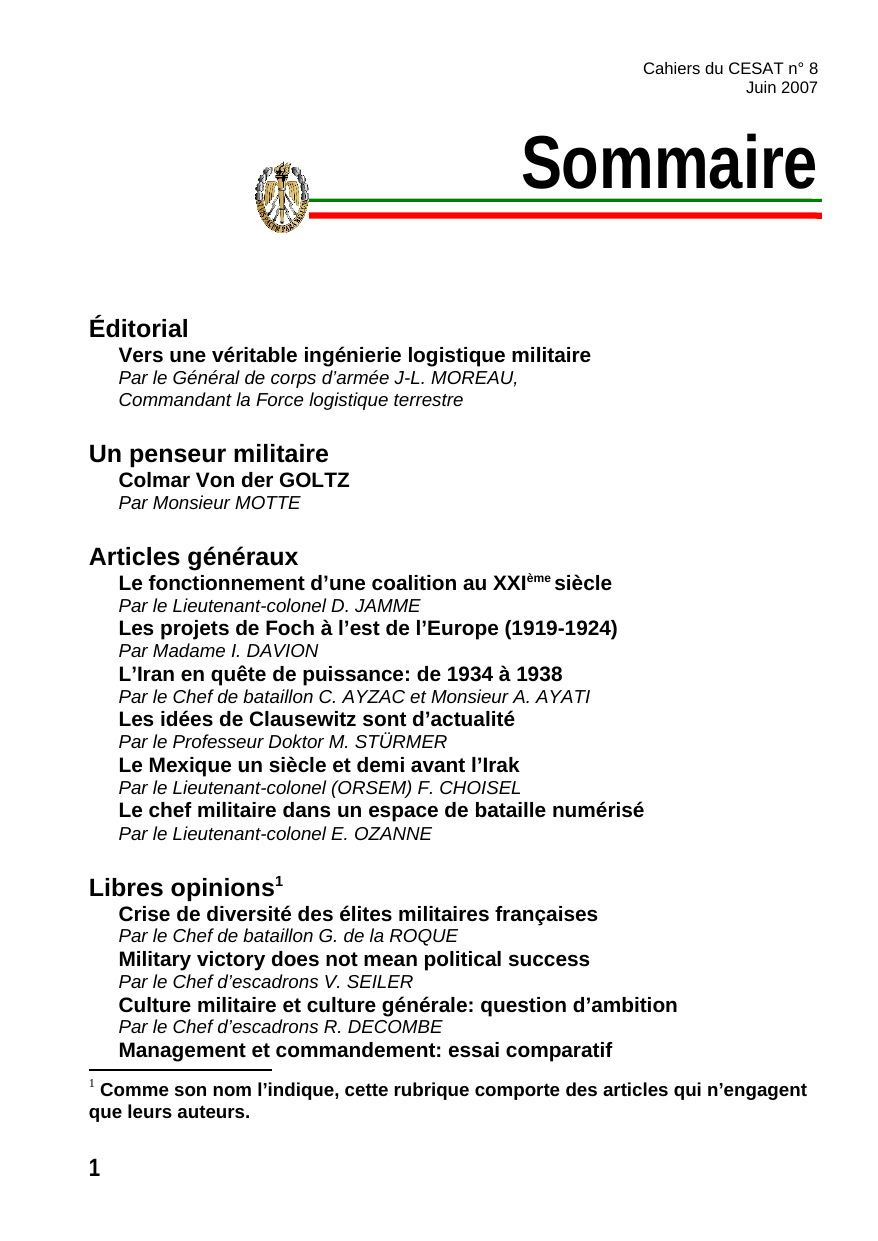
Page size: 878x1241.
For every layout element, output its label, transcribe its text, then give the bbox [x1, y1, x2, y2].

text Les idées de Clausewitz sont d’actualité [89, 707, 818, 731]
text Par le Chef de bataillon C. AYZAC et Monsieur A. AYATI [89, 686, 818, 707]
text Vers une véritable ingénierie logistique militaire [118, 343, 818, 367]
text Éditorial [89, 314, 818, 343]
text Libres opinions [89, 873, 818, 901]
text Management et commandement: essai comparatif [89, 1038, 818, 1062]
text Les projets de Foch à l’est de l’Europe (1919-1924) [89, 616, 818, 640]
text Par le Chef d’escadrons R. DECOMBE [89, 1016, 818, 1038]
subtitle Sommaire [89, 118, 818, 204]
text Colmar Von der GOLTZ [89, 468, 818, 492]
text Par le Chef d’escadrons V. SEILER [89, 971, 818, 992]
text Par le Lieutenant-colonel (ORSEM) F. CHOISEL [89, 777, 818, 798]
text Un penseur militaire [89, 439, 818, 468]
text Par Monsieur MOTTE [89, 492, 818, 513]
text Le chef militaire dans un espace de bataille numérisé [89, 798, 818, 822]
text Par le Professeur Doktor M. STÜRMER [89, 731, 818, 753]
text Par le Général de corps d’armée J-L. MOREAU, [89, 367, 818, 389]
text Le Mexique un siècle et demi avant l’Irak [89, 753, 818, 777]
text Par le Chef de bataillon G. de la ROQUE [89, 925, 818, 947]
text Par le Lieutenant-colonel E. OZANNE [89, 822, 818, 844]
text Crise de diversité des élites militaires françaises [89, 901, 818, 925]
picture [255, 161, 309, 233]
text Par Madame I. DAVION [89, 640, 818, 662]
text Culture militaire et culture générale: question d’ambition [89, 992, 818, 1016]
text Le fonctionnement d’une coalition au XXIème siècle [89, 571, 818, 595]
subtitle Articles généraux [89, 542, 818, 571]
text Par le Lieutenant-colonel D. JAMME [89, 595, 818, 616]
text L’Iran en quête de puissance: de 1934 à 1938 [89, 662, 818, 686]
text Commandant la Force logistique terrestre [89, 389, 818, 410]
text Military victory does not mean political success [89, 947, 818, 971]
